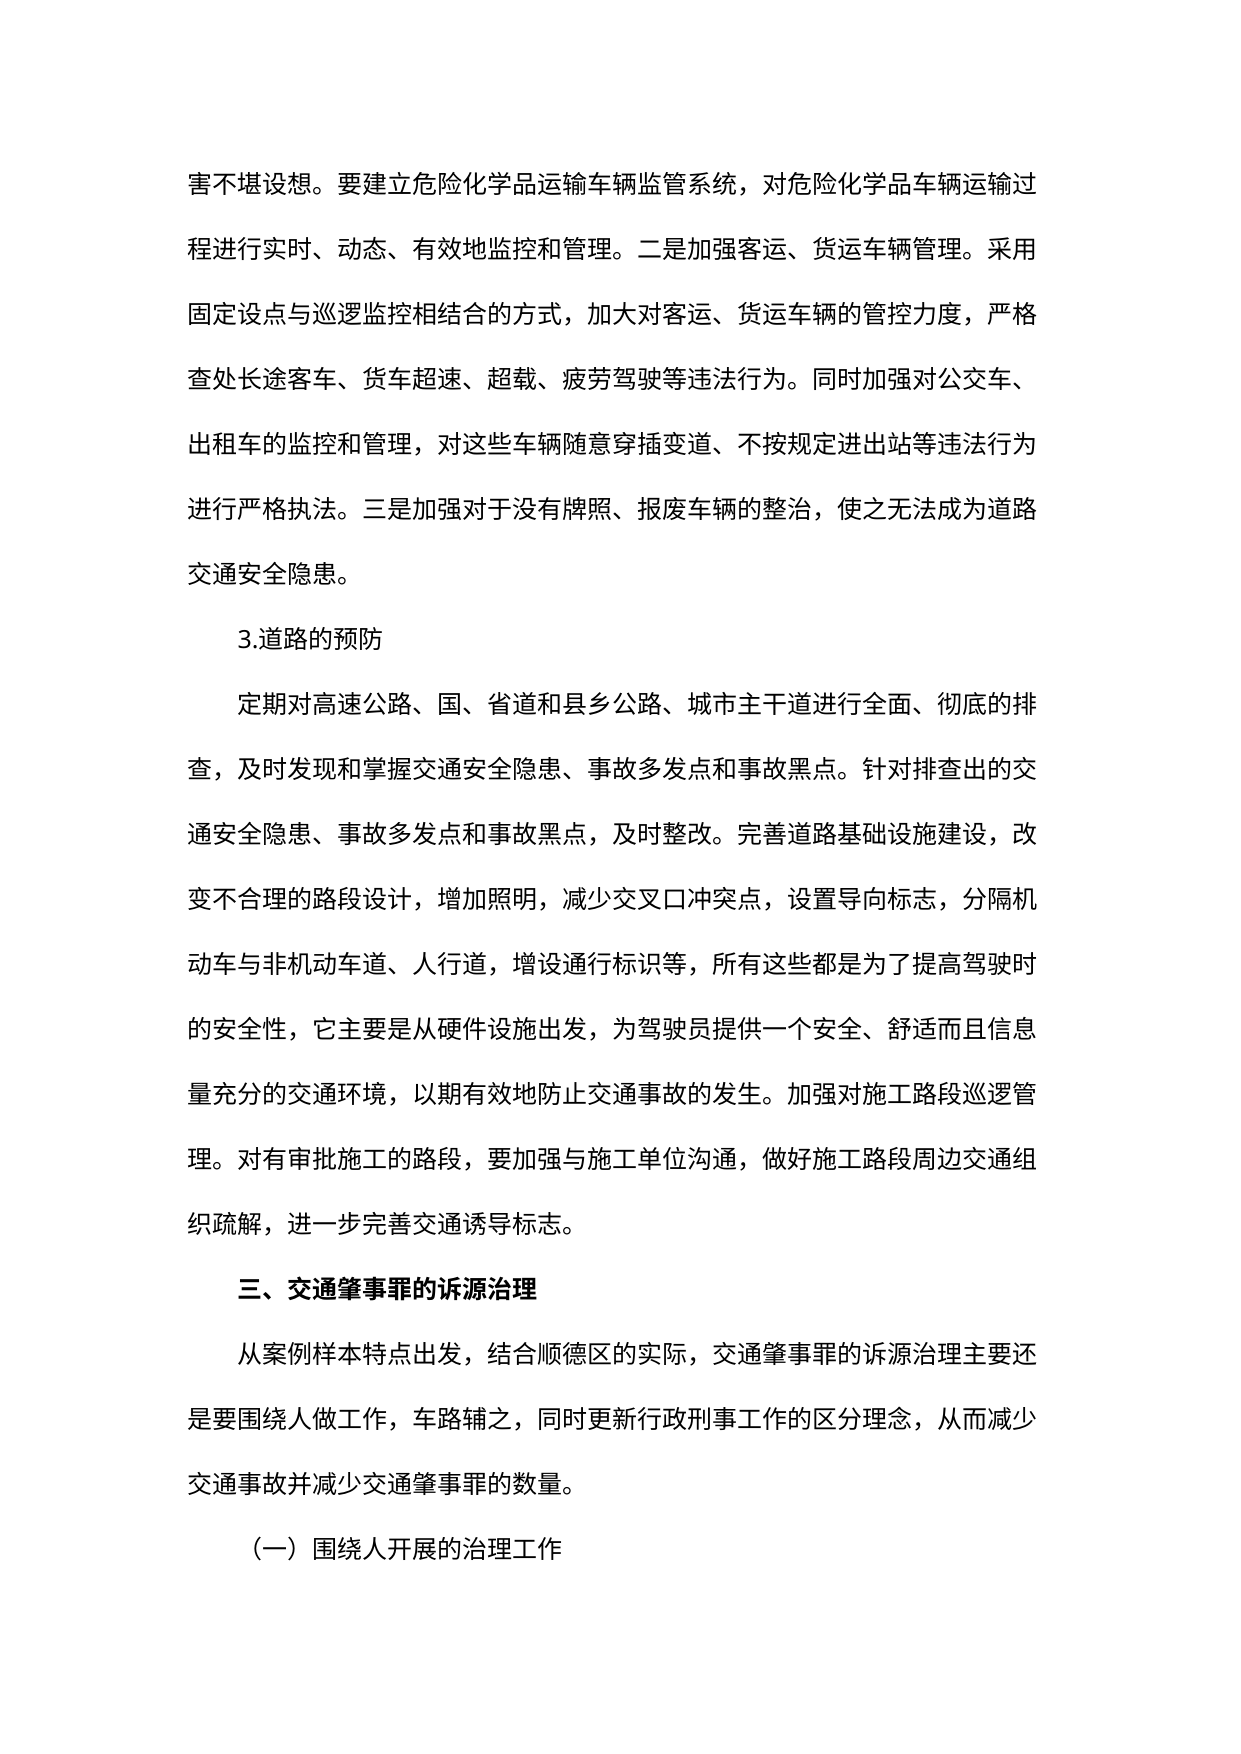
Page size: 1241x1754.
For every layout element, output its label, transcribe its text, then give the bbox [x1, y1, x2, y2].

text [187, 150, 1053, 605]
text 3.道路的预防 [187, 605, 1053, 670]
text 从案例样本特点出发，结合顺德区的实际，交通肇事罪的诉源治理主要还是要围绕人做工作，车路辅之，同时更新行政刑事工作的区分理念，从而减少交通事故并减少交通肇事罪的数量。 [187, 1320, 1053, 1515]
text （一）围绕人开展的治理工作 [187, 1515, 1053, 1580]
text 定期对高速公路、国、省道和县乡公路、城市主干道进行全面、彻底的排查，及时发现和掌握交通安全隐患、事故多发点和事故黑点。针对排查出的交通安全隐患、事故多发点和事故黑点，及时整改。完善道路基础设施建设，改变不合理的路段设计，增加照明，减少交叉口冲突点，设置导向标志，分隔机动车与非机动车道、人行道，增设通行标识等，所有这些都是为了提高驾驶时的安全性，它主要是从硬件设施出发，为驾驶员提供一个安全、舒适而且信息量充分的交通环境，以期有效地防止交通事故的发生。加强对施工路段巡逻管理。对有审批施工的路段，要加强与施工单位沟通，做好施工路段周边交通组织疏解，进一步完善交通诱导标志。 [187, 670, 1053, 1255]
text 三、交通肇事罪的诉源治理 [187, 1255, 1053, 1320]
